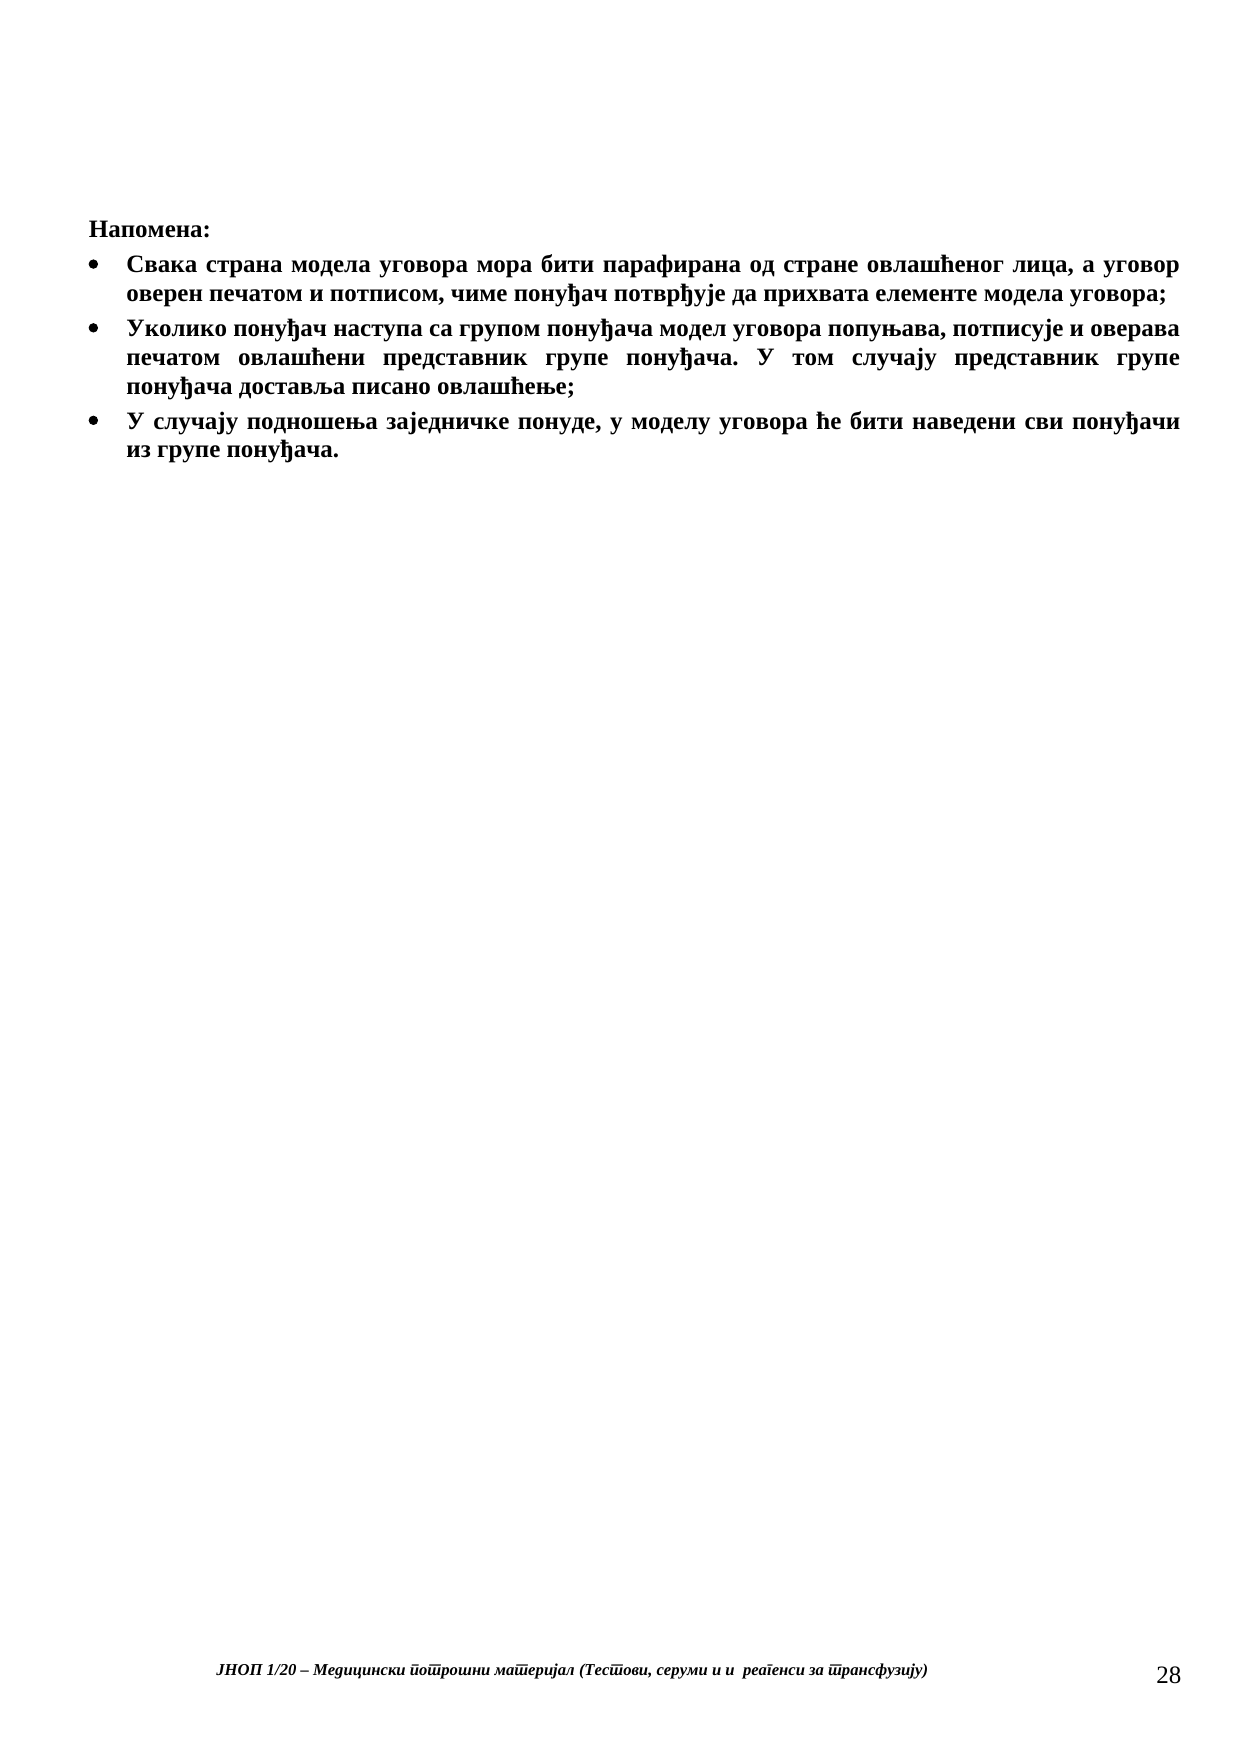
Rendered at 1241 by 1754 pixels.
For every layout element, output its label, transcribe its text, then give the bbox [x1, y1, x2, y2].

list Свака страна модела уговора мора бити парафирана од стране овлашћеног лица, а уговор оверен печатом и потписом, чиме понуђач потврђује да прихвата елементе модела уговора; [89, 249, 1181, 307]
list Уколико понуђач наступа са групом понуђача модел уговора попуњава, потписује и оверава печатом овлашћени представник групе понуђача. У том случају представник групе понуђача доставља писано овлашћење; [89, 313, 1181, 399]
text Напомена: [89, 214, 1181, 243]
list У случају подношења заједничке понуде, у моделу уговора ће бити наведени сви понуђачи из групе понуђача. [89, 406, 1181, 463]
